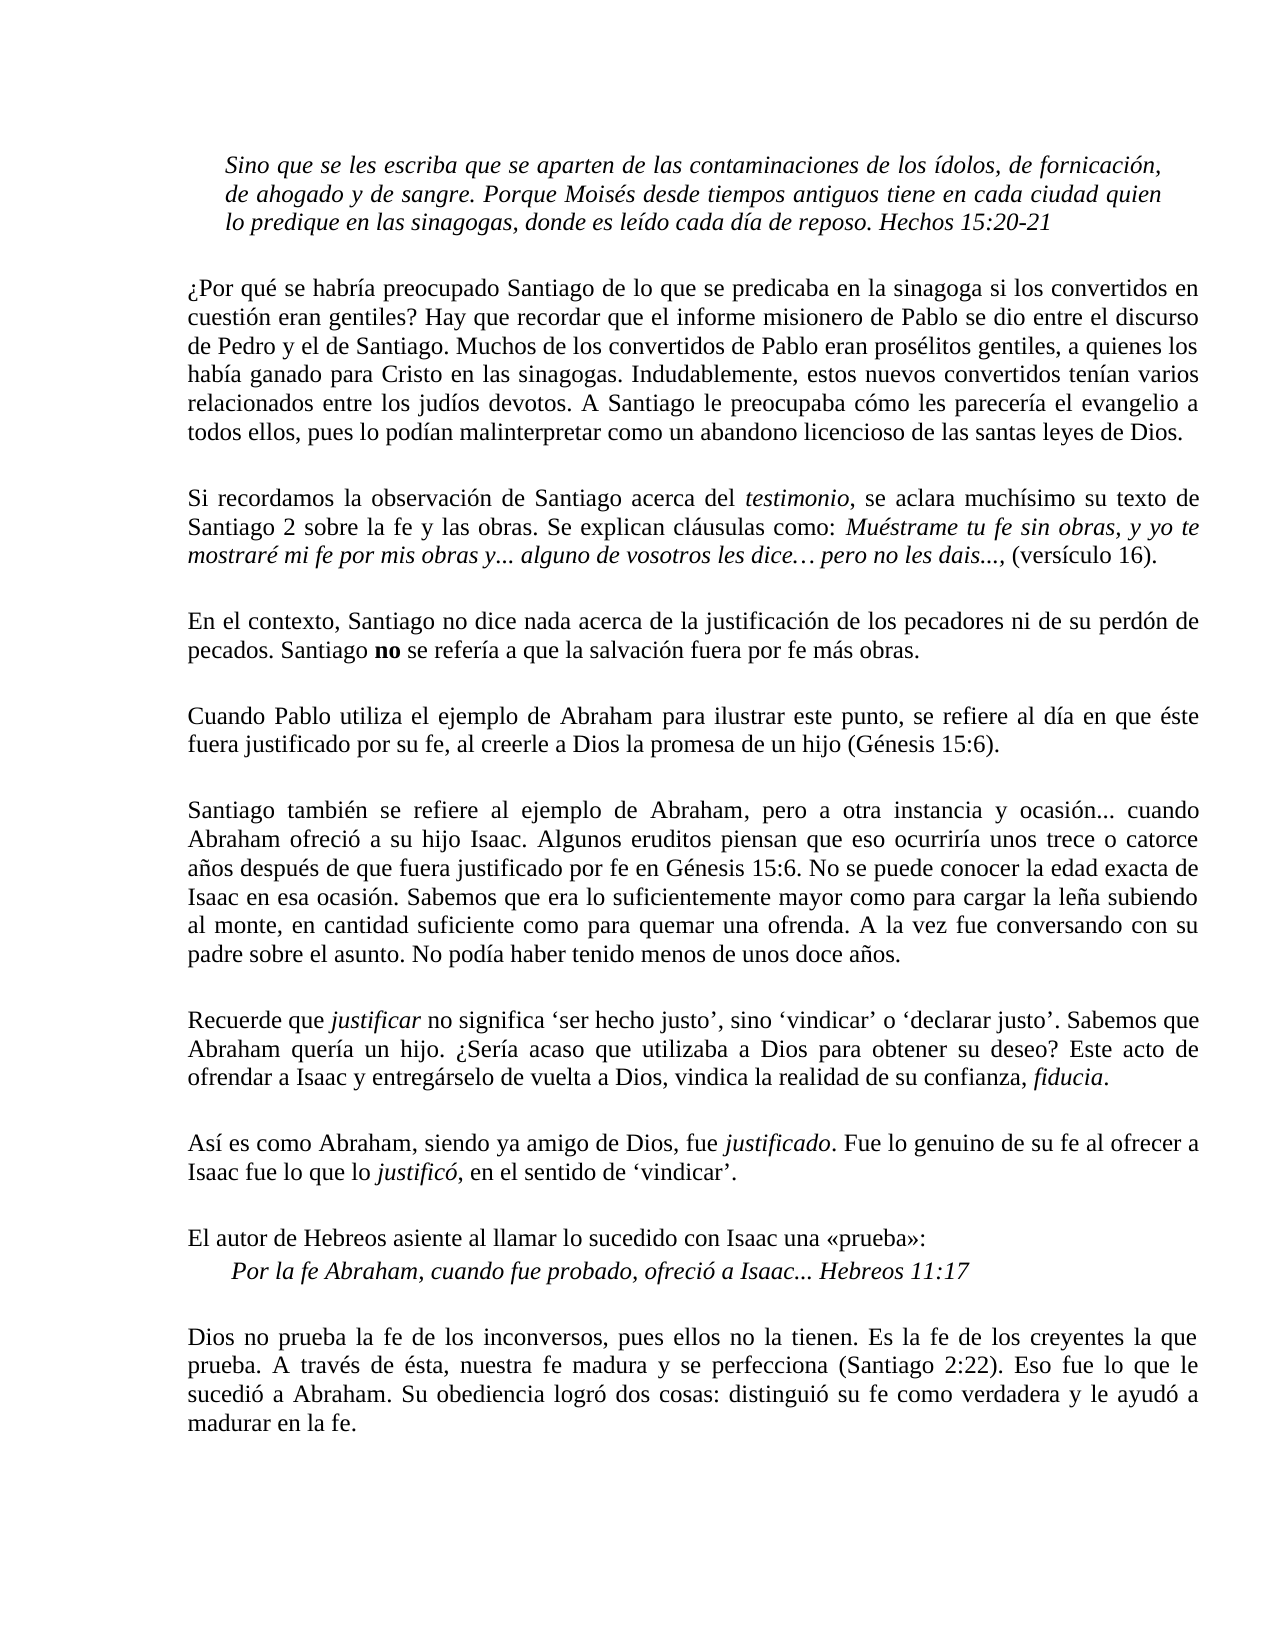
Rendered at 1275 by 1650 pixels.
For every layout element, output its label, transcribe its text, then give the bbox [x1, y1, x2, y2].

text Por la fe Abraham, cuando fue probado, ofreció a Isaac... Hebreos 11:17 [225, 1256, 1162, 1284]
text En el contexto, Santiago no dice nada acerca de la justificación de los pecadores ni de su perdón de pecados. Santiago no se refería a que la salvación fuera por fe más obras. [187, 606, 1200, 664]
text Recuerde que justificar no significa ‘ser hecho justo’, sino ‘vindicar’ o ‘declarar justo’. Sabemos que Abraham quería un hijo. ¿Sería acaso que utilizaba a Dios para obtener su deseo? Este acto de ofrendar a Isaac y entregárselo de vuelta a Dios, vindica la realidad de su confianza, fiducia. [187, 1005, 1200, 1091]
text Si recordamos la observación de Santiago acerca del testimonio, se aclara muchísimo su texto de Santiago 2 sobre la fe y las obras. Se explican cláusulas como: Muéstrame tu fe sin obras, y yo te mostraré mi fe por mis obras y... alguno de vosotros les dice… pero no les dais..., (versículo 16). [187, 483, 1200, 569]
text Dios no prueba la fe de los inconversos, pues ellos no la tienen. Es la fe de los creyentes la que prueba. A través de ésta, nuestra fe madura y se perfecciona (Santiago 2:22). Eso fue lo que le sucedió a Abraham. Su obediencia logró dos cosas: distinguió su fe como verdadera y le ayudó a madurar en la fe. [187, 1322, 1200, 1437]
text Así es como Abraham, siendo ya amigo de Dios, fue justificado. Fue lo genuino de su fe al ofrecer a Isaac fue lo que lo justificó, en el sentido de ‘vindicar’. [187, 1128, 1200, 1186]
text Cuando Pablo utiliza el ejemplo de Abraham para ilustrar este punto, se refiere al día en que éste fuera justificado por su fe, al creerle a Dios la promesa de un hijo (Génesis 15:6). [187, 701, 1200, 758]
text El autor de Hebreos asiente al llamar lo sucedido con Isaac una «prueba»: [187, 1223, 1200, 1252]
text Sino que se les escriba que se aparten de las contaminaciones de los ídolos, de fornicación, de ahogado y de sangre. Porque Moisés desde tiempos antiguos tiene en cada ciudad quien lo predique en las sinagogas, donde es leído cada día de reposo. Hechos 15:20-21 [225, 150, 1162, 236]
text Santiago también se refiere al ejemplo de Abraham, pero a otra instancia y ocasión... cuando Abraham ofreció a su hijo Isaac. Algunos eruditos piensan que eso ocurriría unos trece o catorce años después de que fuera justificado por fe en Génesis 15:6. No se puede conocer la edad exacta de Isaac en esa ocasión. Sabemos que era lo suficientemente mayor como para cargar la leña subiendo al monte, en cantidad suficiente como para quemar una ofrenda. A la vez fue conversando con su padre sobre el asunto. No podía haber tenido menos de unos doce años. [187, 795, 1200, 968]
text ¿Por qué se habría preocupado Santiago de lo que se predicaba en la sinagoga si los convertidos en cuestión eran gentiles? Hay que recordar que el informe misionero de Pablo se dio entre el discurso de Pedro y el de Santiago. Muchos de los convertidos de Pablo eran prosélitos gentiles, a quienes los había ganado para Cristo en las sinagogas. Indudablemente, estos nuevos convertidos tenían varios relacionados entre los judíos devotos. A Santiago le preocupaba cómo les parecería el evangelio a todos ellos, pues lo podían malinterpretar como un abandono licencioso de las santas leyes de Dios. [187, 273, 1200, 446]
